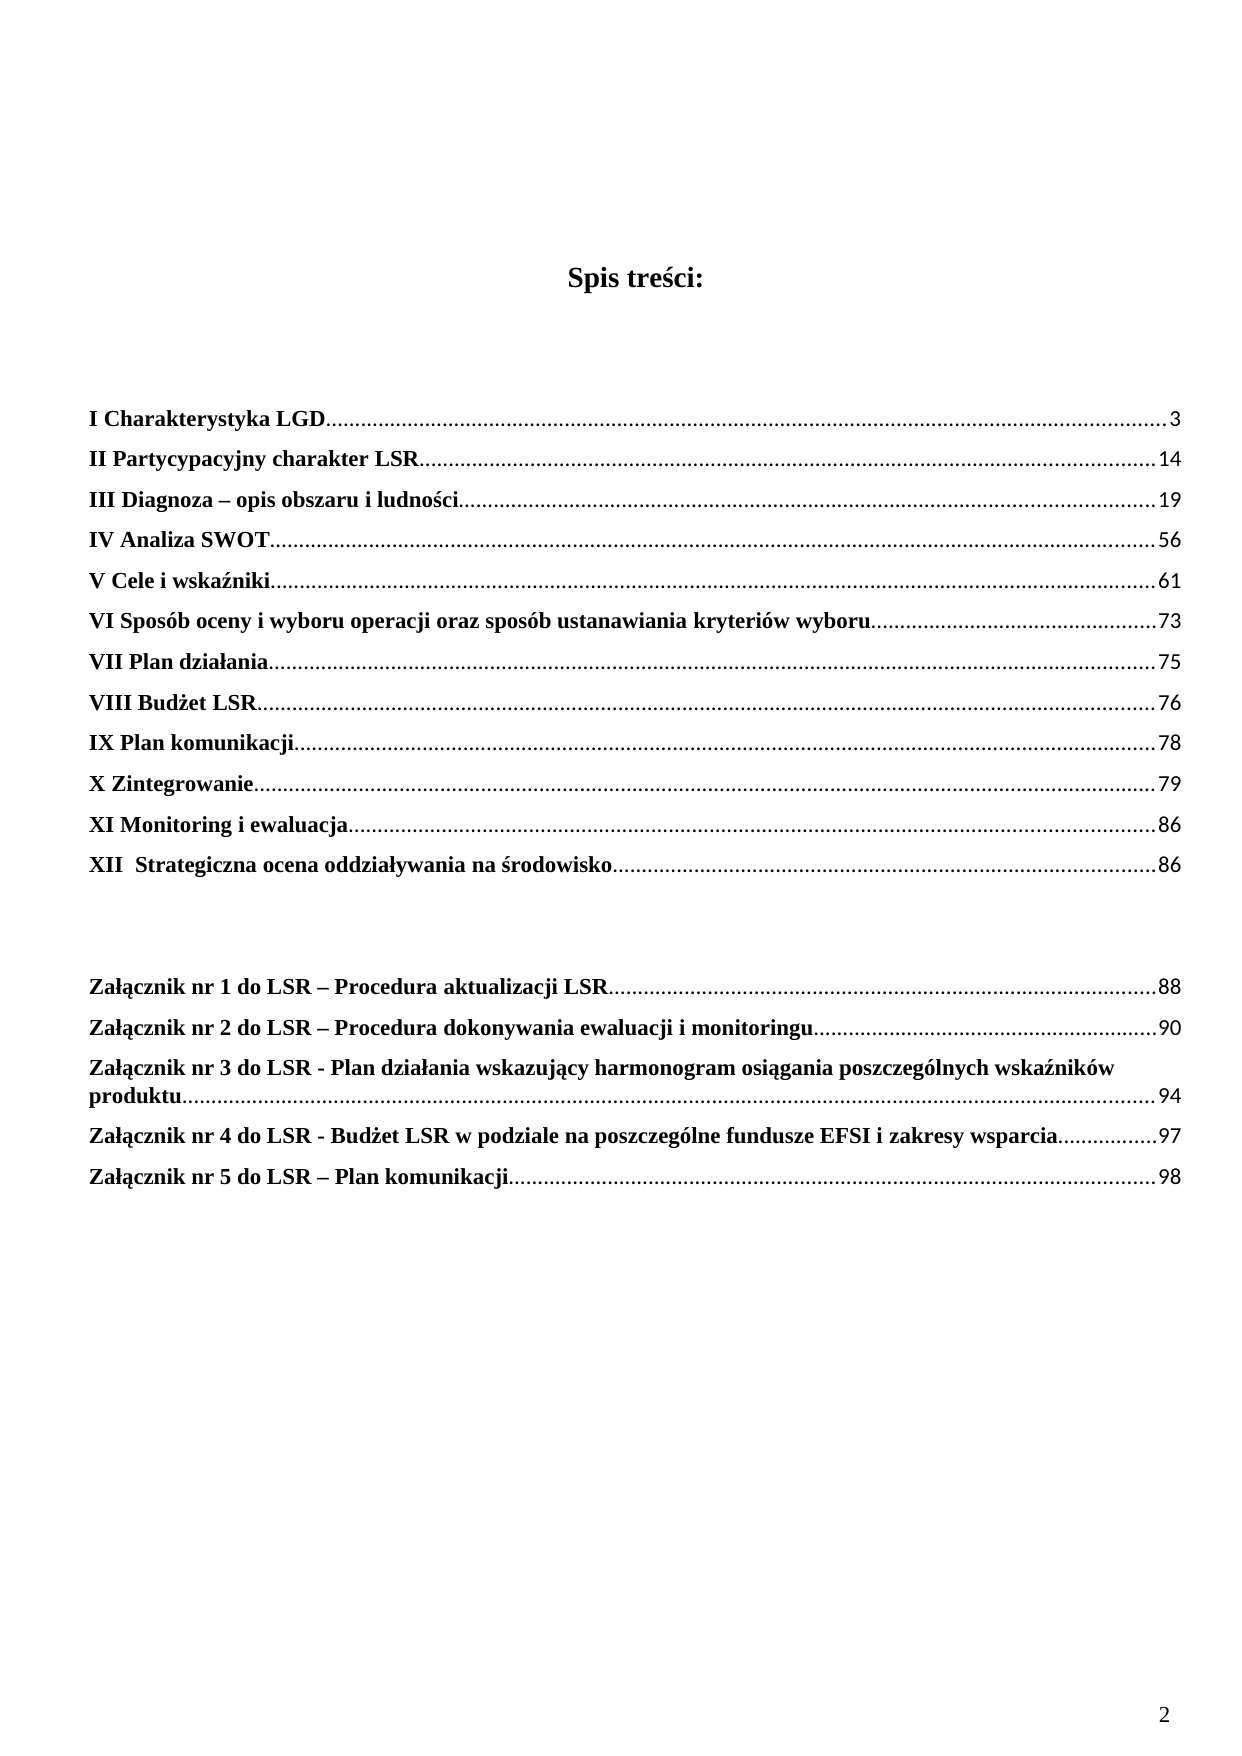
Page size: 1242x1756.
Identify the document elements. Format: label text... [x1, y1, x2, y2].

text Spis treści: [87, 260, 1185, 294]
